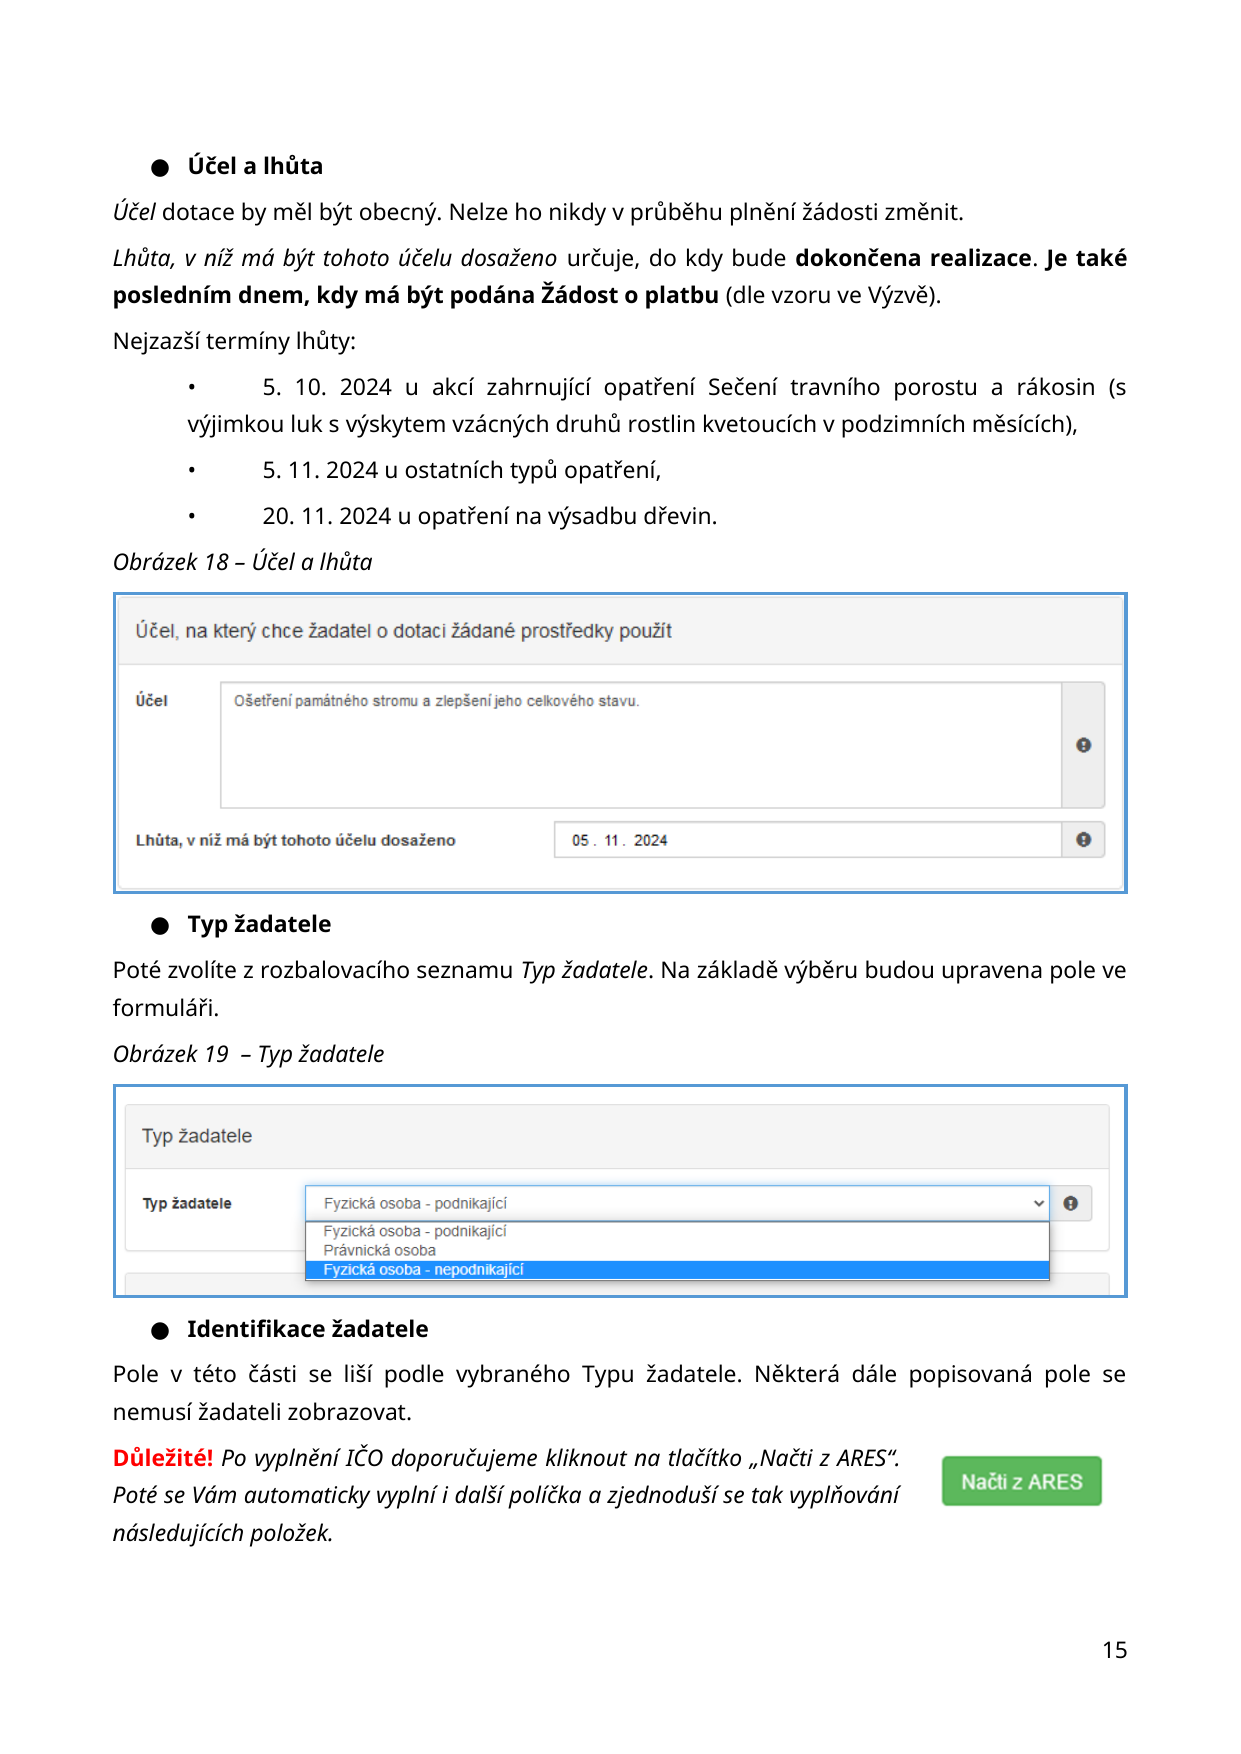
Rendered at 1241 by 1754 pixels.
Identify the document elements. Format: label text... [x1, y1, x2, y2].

text Pole v této části se liší podle vybraného Typu žadatele. Některá dále popisovaná pole se nemusí žadateli zobrazovat. [112, 1358, 1128, 1427]
text • 20. 11. 2024 u opatření na výsadbu dřevin. [187, 500, 1128, 531]
text Poté zvolíte z rozbalovacího seznamu Typ žadatele. Na základě výběru budou upravena pole ve formuláři. [112, 954, 1128, 1023]
text Účel dotace by měl být obecný. Nelze ho nikdy v průběhu plnění žádosti změnit. [112, 196, 1128, 227]
list Identifikace žadatele [150, 1313, 1128, 1344]
text Obrázek 18 – Účel a lhůta [112, 546, 1128, 577]
text Důležité! Po vyplnění IČO doporučujeme kliknout na tlačítko „Načti z ARES“. Poté se Vám automaticky vyplní i další políčka a zjednoduší se tak vyplňování následujících položek. [112, 1442, 1128, 1548]
picture [921, 1443, 1128, 1519]
text Obrázek 19 – Typ žadatele [112, 1038, 1128, 1069]
list Typ žadatele [150, 908, 1128, 940]
list Účel a lhůta [150, 150, 1128, 181]
text Nejzazší termíny lhůty: [112, 325, 1128, 356]
picture [116, 1087, 1124, 1295]
picture [116, 595, 1124, 891]
text • 5. 11. 2024 u ostatních typů opatření, [187, 454, 1128, 485]
text • 5. 10. 2024 u akcí zahrnující opatření Sečení travního porostu a rákosin (s výjimkou luk s výskytem vzácných druhů rostlin kvetoucích v podzimních měsících), [187, 371, 1128, 439]
text Lhůta, v níž má být tohoto účelu dosaženo určuje, do kdy bude dokončena realizace. Je také posledním dnem, kdy má být podána Žádost o platbu (dle vzoru ve Výzvě). [112, 242, 1128, 310]
